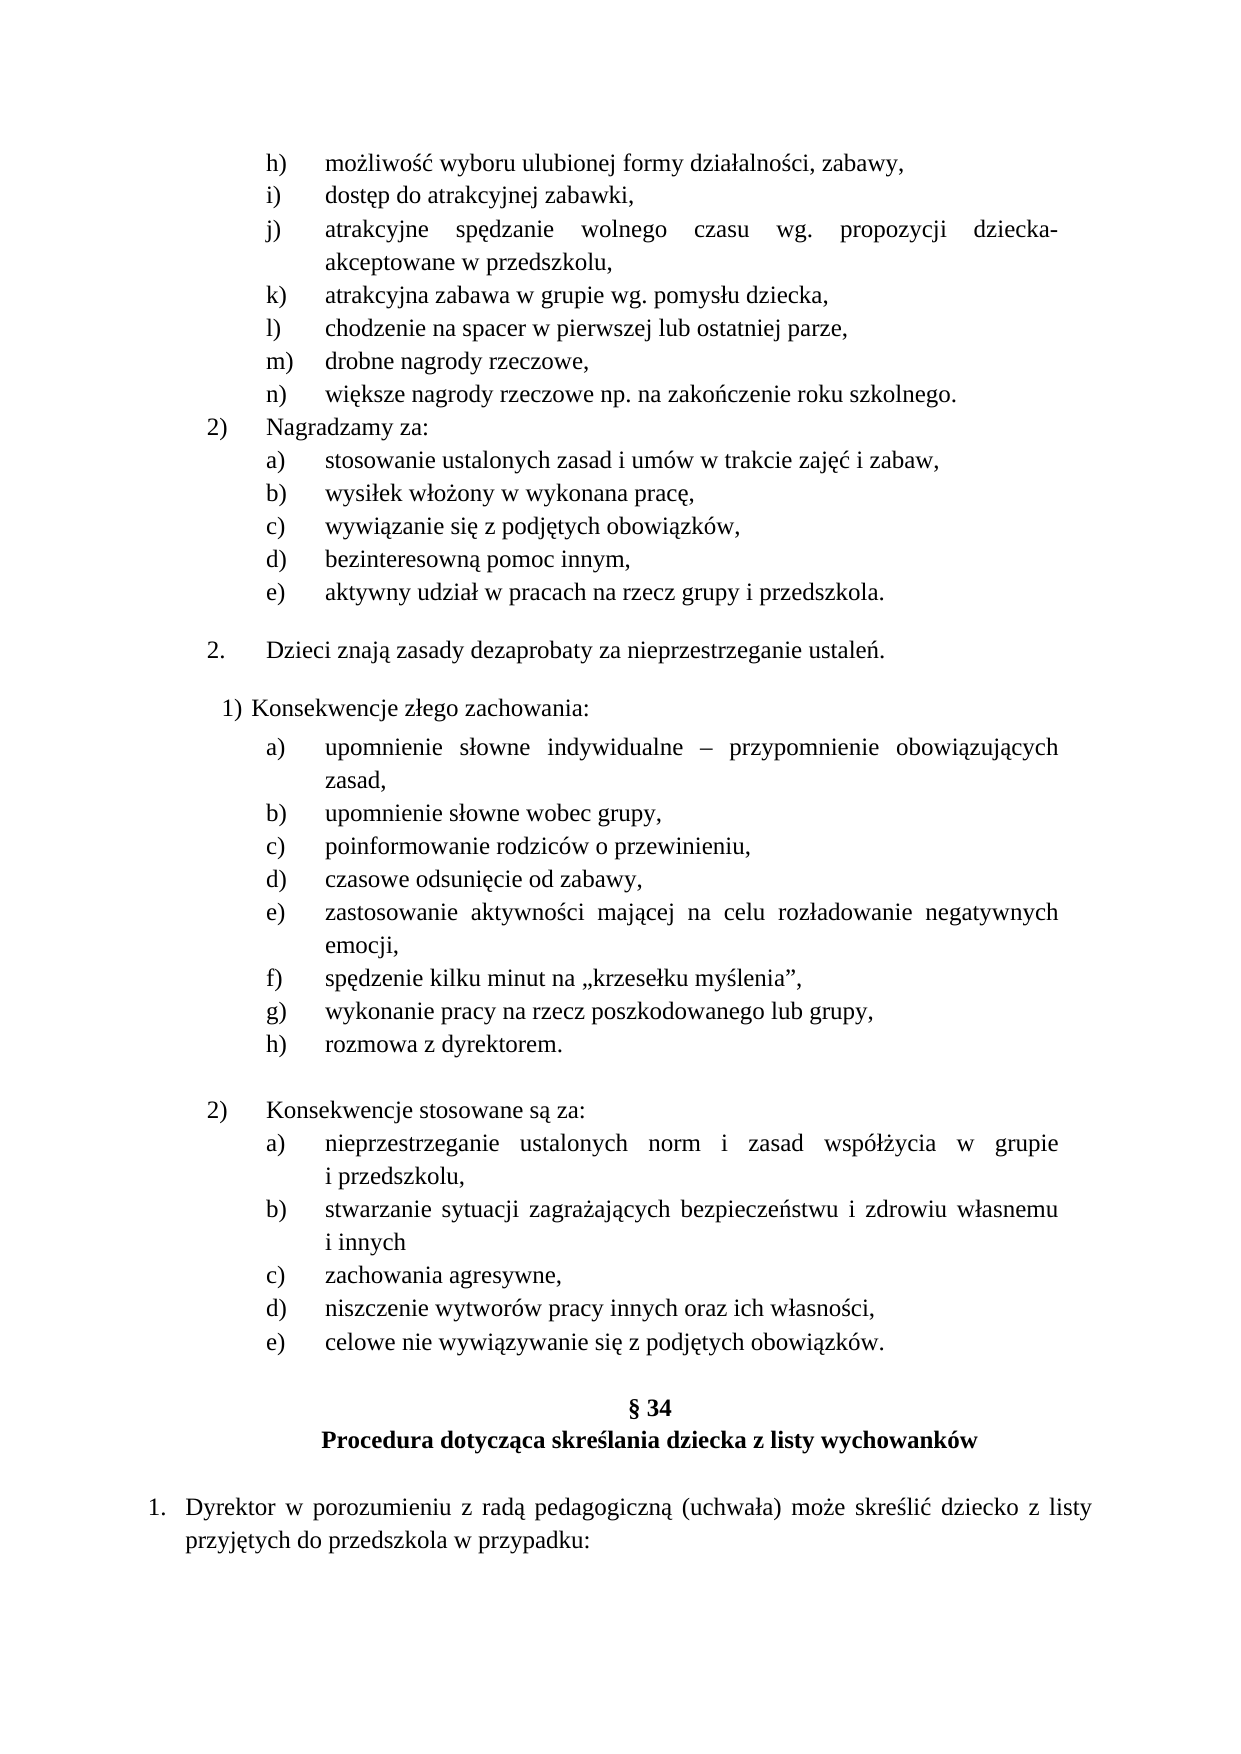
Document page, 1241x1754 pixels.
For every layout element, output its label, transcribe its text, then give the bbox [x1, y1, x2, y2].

list wykonanie pracy na rzecz poszkodowanego lub grupy, [266, 996, 1059, 1025]
list Dyrektor w porozumieniu z radą pedagogiczną (uchwała) może skreślić dziecko z listy przyjętych do przedszkola w przypadku: [148, 1492, 1093, 1553]
list chodzenie na spacer w pierwszej lub ostatniej parze, [266, 313, 1059, 341]
list wywiązanie się z podjętych obowiązków, [266, 511, 1059, 539]
subtitle Konsekwencje złego zachowania: [221, 693, 1059, 722]
list stosowanie ustalonych zasad i umów w trakcie zajęć i zabaw, [266, 445, 1059, 473]
list zachowania agresywne, [266, 1261, 1059, 1289]
list wysiłek włożony w wykonana pracę, [266, 478, 1059, 507]
list nieprzestrzeganie ustalonych norm i zasad współżycia w grupie i przedszkolu, [266, 1128, 1059, 1190]
list drobne nagrody rzeczowe, [266, 346, 1059, 374]
subtitle Dzieci znają zasady dezaprobaty za nieprzestrzeganie ustaleń. [207, 635, 1059, 664]
list celowe nie wywiązywanie się z podjętych obowiązków. [266, 1327, 1059, 1355]
text Procedura dotycząca skreślania dziecka z listy wychowanków [148, 1426, 1093, 1454]
list czasowe odsunięcie od zabawy, [266, 864, 1059, 893]
list aktywny udział w pracach na rzecz grupy i przedszkola. [266, 577, 1059, 606]
list większe nagrody rzeczowe np. na zakończenie roku szkolnego. [266, 379, 1059, 407]
list Konsekwencje stosowane są za: [207, 1095, 1059, 1124]
list możliwość wyboru ulubionej formy działalności, zabawy, [266, 148, 1059, 176]
list spędzenie kilku minut na „krzesełku myślenia”, [266, 963, 1059, 992]
list stwarzanie sytuacji zagrażających bezpieczeństwu i zdrowiu własnemu i innych [266, 1194, 1059, 1256]
list Nagradzamy za: [207, 412, 1059, 441]
list poinformowanie rodziców o przewinieniu, [266, 831, 1059, 860]
list dostęp do atrakcyjnej zabawki, [266, 181, 1059, 209]
text § 34 [148, 1393, 1093, 1421]
list bezinteresowną pomoc innym, [266, 544, 1059, 573]
list niszczenie wytworów pracy innych oraz ich własności, [266, 1293, 1059, 1322]
list atrakcyjna zabawa w grupie wg. pomysłu dziecka, [266, 280, 1059, 308]
list rozmowa z dyrektorem. [266, 1029, 1059, 1058]
list upomnienie słowne wobec grupy, [266, 798, 1059, 827]
list atrakcyjne spędzanie wolnego czasu wg. propozycji dziecka- akceptowane w przedszkolu, [266, 214, 1059, 275]
list upomnienie słowne indywidualne – przypomnienie obowiązujących zasad, [266, 732, 1059, 794]
list zastosowanie aktywności mającej na celu rozładowanie negatywnych emocji, [266, 897, 1059, 959]
